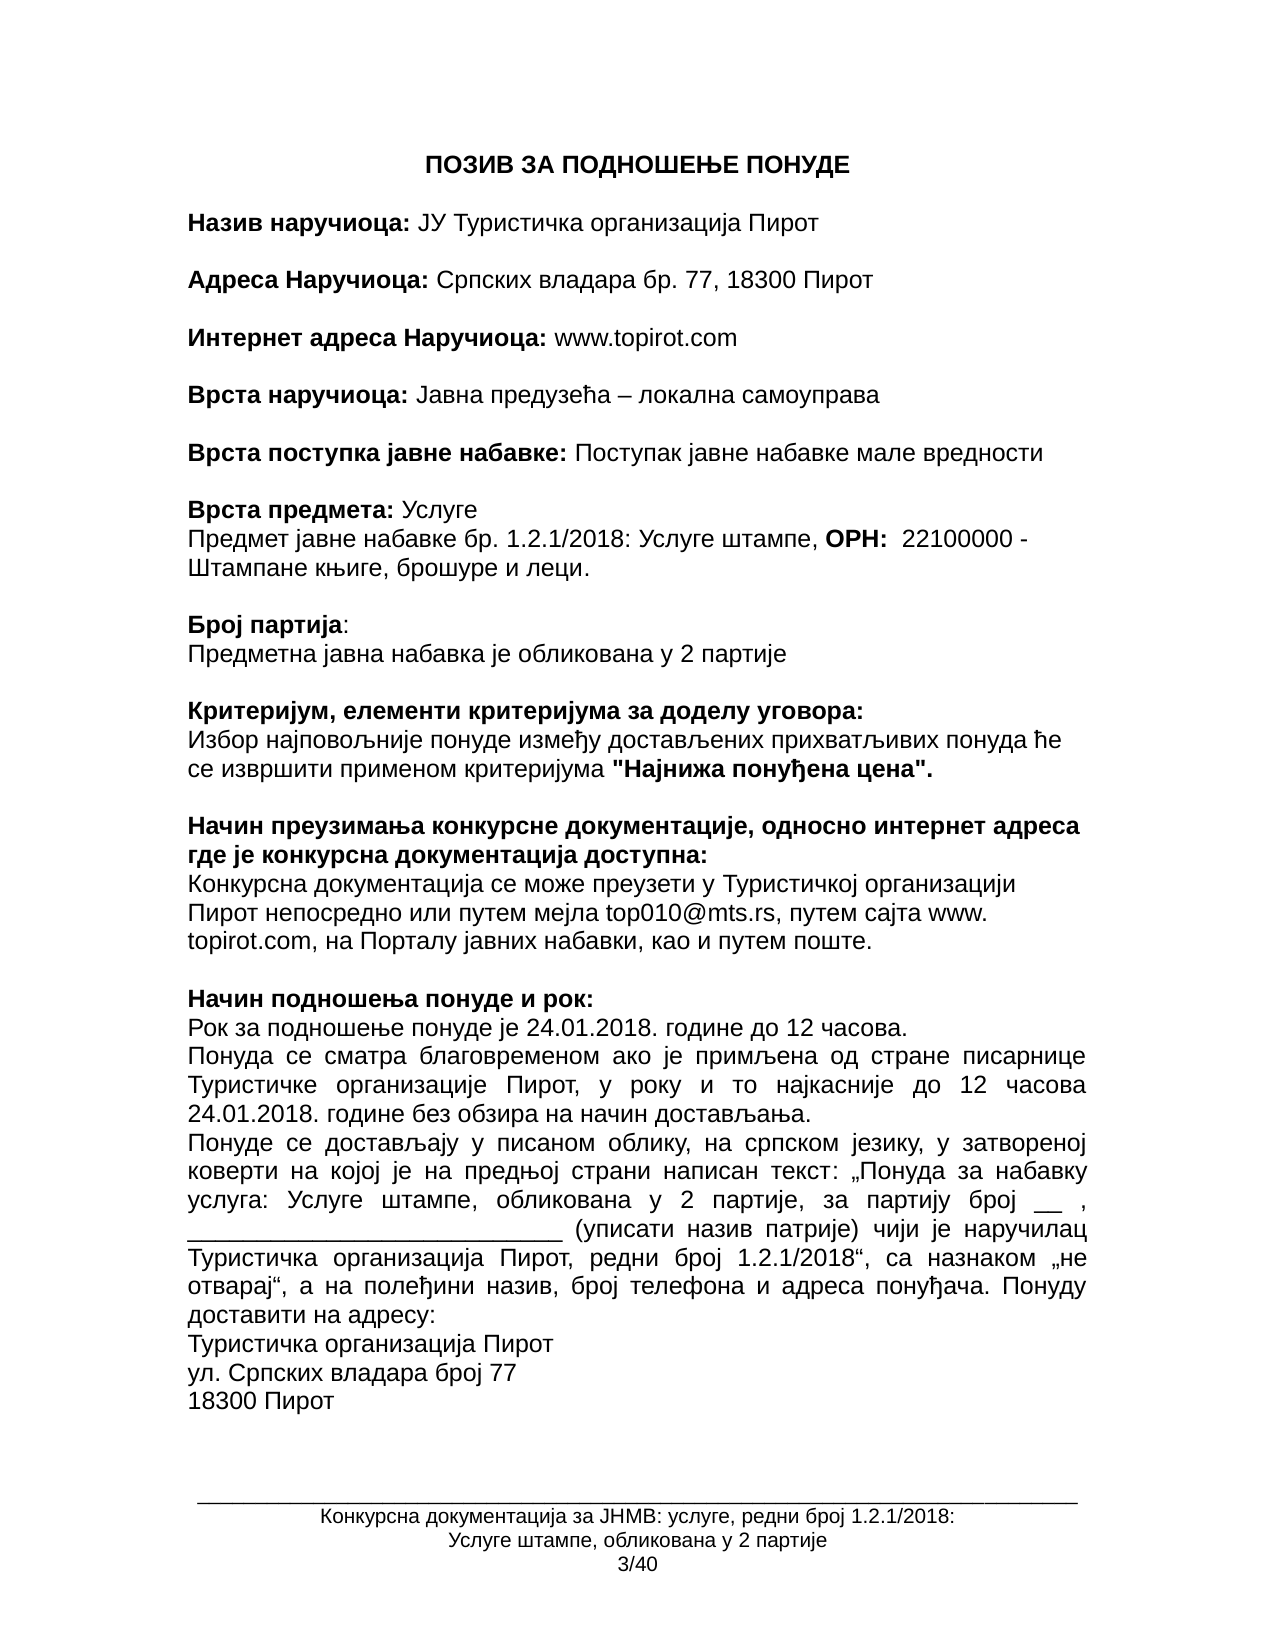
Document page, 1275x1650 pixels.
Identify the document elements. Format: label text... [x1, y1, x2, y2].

text Понуда се сматра благовременом ако је примљена од стране писарнице Туристичке организације Пирот, у року и то најкасније до 12 часова 24.01.2018. године без обзира на начин достављања. [187, 1041, 1087, 1127]
text ул. Српских владара број 77 [187, 1357, 1087, 1386]
text Број партија: Предметна јавна набавка је обликована у 2 партије [187, 581, 1087, 667]
text Начин преузимања конкурсне документације, односно интернет адреса где је конкурсна документација доступна: Конкурсна документација се може преузети у Туристичкој организацији Пирот непосредно или путем мејла top010@mts.rs, путем сајта www. topirot.com, на Порталу јавних набавки, као и путем поште. [187, 782, 1087, 955]
text Врста поступка јавне набавке: Поступак јавне набавке мале вредности [187, 409, 1087, 466]
text Врста наручиоца: Јавна предузећа – локална самоуправа [187, 351, 1087, 409]
text Критеријум, елементи критеријума за доделу уговора: Избор најповољније понуде између достављених прихватљивих понуда ће се извршити применом критеријума "Најнижа понуђена цена". [187, 667, 1087, 782]
text Интернет адреса Наручиоца: www.topirot.com [187, 294, 1087, 351]
text Адреса Наручиоца: Српских владара бр. 77, 18300 Пирот [187, 236, 1087, 294]
text Назив наручиоца: ЈУ Туристичка организација Пирот [187, 179, 1087, 236]
text Начин подношења понуде и рок: Рок за подношење понуде је 24.01.2018. године до 12 часова. [187, 955, 1087, 1041]
text ПОЗИВ ЗА ПОДНОШЕЊЕ ПОНУДЕ [187, 150, 1087, 179]
text Понуде се достављају у писаном облику, на српском језику, у затвореној коверти на којој је на предњој страни написан текст: „Понуда за набавку услуга: Услуге штампе, обликована у 2 партије, за партију број __ , ___________________________ (уписати назив патрије) чији је наручилац Туристичка организација Пирот, редни број 1.2.1/2018“, са назнаком „не отварај“, а на полеђини назив, број телефона и адреса понуђача. Понуду доставити на адресу: [187, 1127, 1087, 1329]
text Туристичка организација Пирот [187, 1329, 1087, 1357]
text 18300 Пирот [187, 1386, 1087, 1415]
list Врста предмета: Услуге Предмет јавне набавке бр. 1.2.1/2018: Услуге штампе, ОРН: 22100000 - Штампане књиге, брошуре и леци. [187, 466, 1087, 581]
